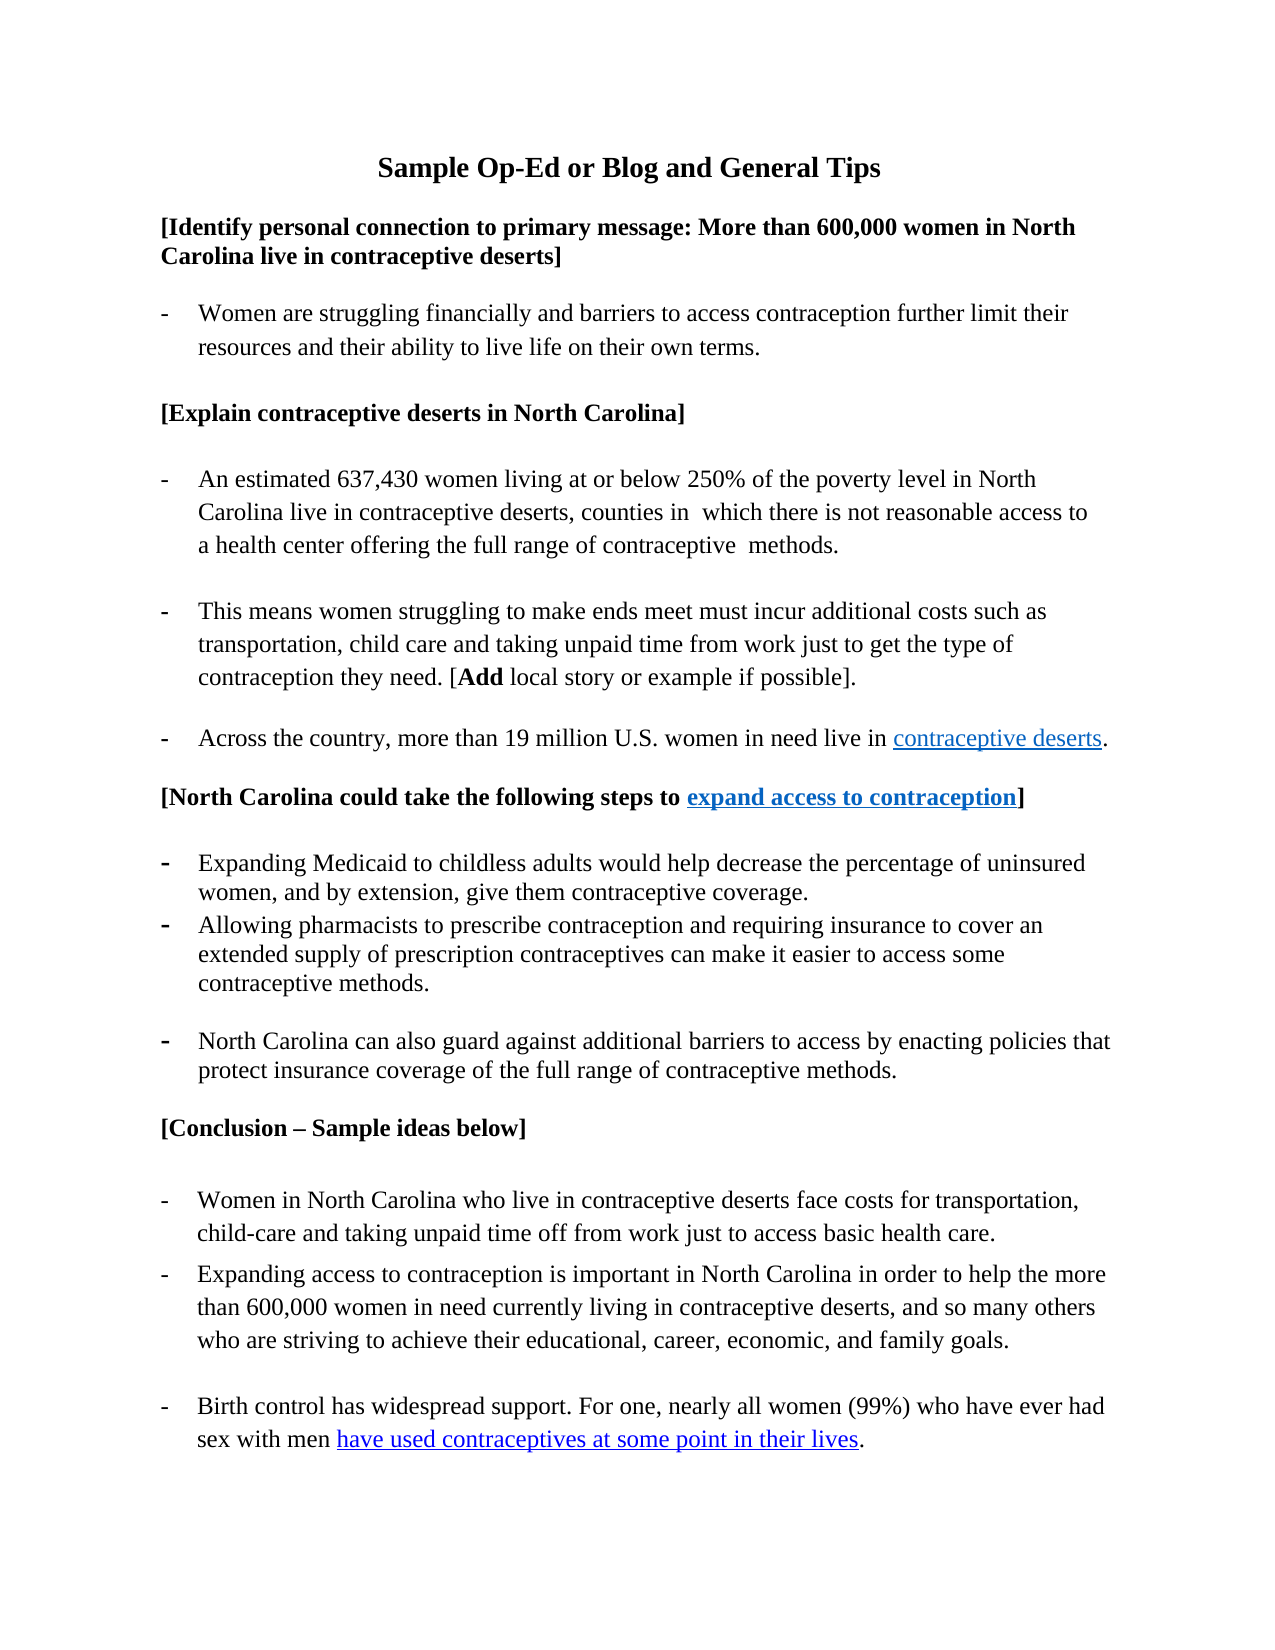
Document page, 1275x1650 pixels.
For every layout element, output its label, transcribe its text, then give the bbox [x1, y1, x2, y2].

list Allowing pharmacists to prescribe contraception and requiring insurance to cover an extended supply of prescription contraceptives can make it easier to access some contraceptive methods. [160, 906, 1125, 997]
text [Conclusion – Sample ideas below] [160, 1113, 1125, 1142]
text [Explain contraceptive deserts in North Carolina] [160, 398, 1099, 426]
list Across the country, more than 19 million U.S. women in need live in contraceptive deserts. [160, 723, 1125, 752]
list An estimated 637,430 women living at or below 250% of the poverty level in North Carolina live in contraceptive deserts, counties in which there is not reasonable access to a health center offering the full range of contraceptive methods. [160, 464, 1099, 558]
text [Identify personal connection to primary message: More than 600,000 women in North Carolina live in contraceptive deserts] [160, 212, 1099, 270]
list Women are struggling financially and barriers to access contraception further limit their resources and their ability to live life on their own terms. [160, 298, 1099, 360]
text [North Carolina could take the following steps to expand access to contraception] [160, 782, 1125, 810]
list Women in North Carolina who live in contraceptive deserts face costs for transportation, child-care and taking unpaid time off from work just to access basic health care. [160, 1185, 1125, 1247]
text Sample Op-Ed or Blog and General Tips [150, 150, 1108, 183]
list Expanding Medicaid to childless adults would help decrease the percentage of uninsured women, and by extension, give them contraceptive coverage. [160, 844, 1125, 906]
list Birth control has widespread support. For one, nearly all women (99%) who have ever had sex with men have used contraceptives at some point in their lives. [160, 1391, 1125, 1452]
list North Carolina can also guard against additional barriers to access by enacting policies that protect insurance coverage of the full range of contraceptive methods. [160, 1022, 1125, 1084]
list This means women struggling to make ends meet must incur additional costs such as transportation, child care and taking unpaid time from work just to get the type of contraception they need. [Add local story or example if possible]. [160, 596, 1125, 691]
list Expanding access to contraception is important in North Carolina in order to help the more than 600,000 women in need currently living in contraceptive deserts, and so many others who are striving to achieve their educational, career, economic, and family goals. [160, 1259, 1125, 1353]
